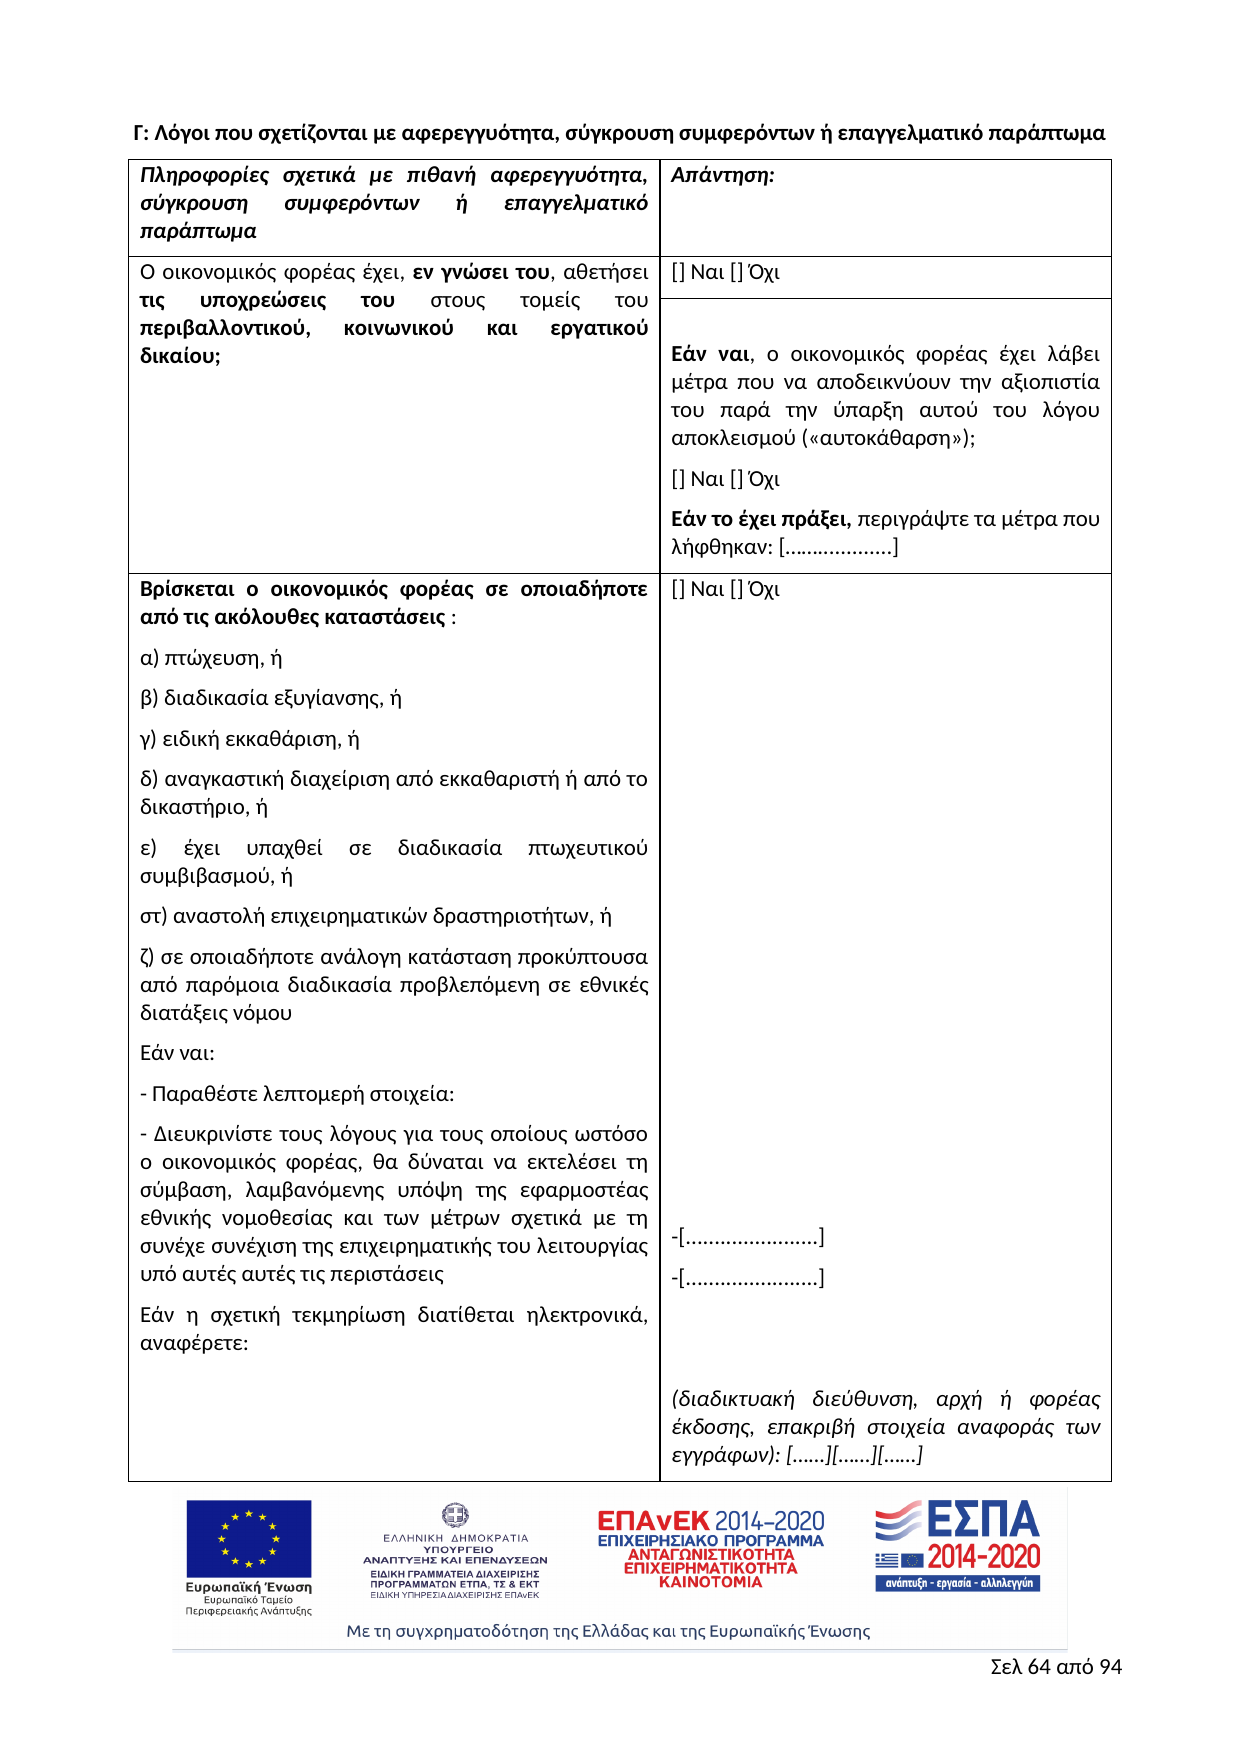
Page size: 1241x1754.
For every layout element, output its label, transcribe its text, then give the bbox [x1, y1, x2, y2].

text Γ: Λόγοι που σχετίζονται με αφερεγγυότητα, σύγκρουση συμφερόντων ή επαγγελματικό παράπτωμα [118, 118, 1122, 146]
table_cell Ο οικονομικός φορέας έχει, εν γνώσει του, αθετήσει τις υποχρεώσεις του στους τομείς του περιβαλλοντικού, κοινωνικού και εργατικού δικαίου; [129, 257, 659, 573]
table_cell [] Ναι [] Όχι [661, 257, 1111, 298]
table_cell Βρίσκεται ο οικονομικός φορέας σε οποιαδήποτε από τις ακόλουθες καταστάσεις : α) πτώχευση, ή β) διαδικασία εξυγίανσης, ή γ) ειδική εκκαθάριση, ή δ) αναγκαστική διαχείριση από εκκαθαριστή ή από το δικαστήριο, ή ε) έχει υπαχθεί σε διαδικασία πτωχευτικού συμβιβασμού, ή στ) αναστολή επιχειρηματικών δραστηριοτήτων, ή ζ) σε οποιαδήποτε ανάλογη κατάσταση προκύπτουσα από παρόμοια διαδικασία προβλεπόμενη σε εθνικές διατάξεις νόμου Εάν ναι: - Παραθέστε λεπτομερή στοιχεία: - Διευκρινίστε τους λόγους για τους οποίους ωστόσο ο οικονομικός φορέας, θα δύναται να εκτελέσει τη σύμβαση, λαμβανόμενης υπόψη της εφαρμοστέας εθνικής νομοθεσίας και των μέτρων σχετικά με τη συνέχε συνέχιση της επιχειρηματικής του λειτουργίας υπό αυτές αυτές τις περιστάσεις Εάν η σχετική τεκμηρίωση διατίθεται ηλεκτρονικά, αναφέρετε: [129, 574, 659, 1481]
table_header Απάντηση: [661, 160, 1111, 256]
table_cell [] Ναι [] Όχι -[.......................] -[.......................] (διαδικτυακή διεύθυνση, αρχή ή φορέας έκδοσης, επακριβή στοιχεία αναφοράς των εγγράφων): [……][……][……] [661, 574, 1111, 1481]
table_header Πληροφορίες σχετικά με πιθανή αφερεγγυότητα, σύγκρουση συμφερόντων ή επαγγελματικό παράπτωμα [129, 160, 659, 256]
table_cell Εάν ναι, ο οικονομικός φορέας έχει λάβει μέτρα που να αποδεικνύουν την αξιοπιστία του παρά την ύπαρξη αυτού του λόγου αποκλεισμού («αυτοκάθαρση»); [] Ναι [] Όχι Εάν το έχει πράξει, περιγράψτε τα μέτρα που λήφθηκαν: […….............] [661, 299, 1111, 573]
picture [172, 1487, 1068, 1653]
